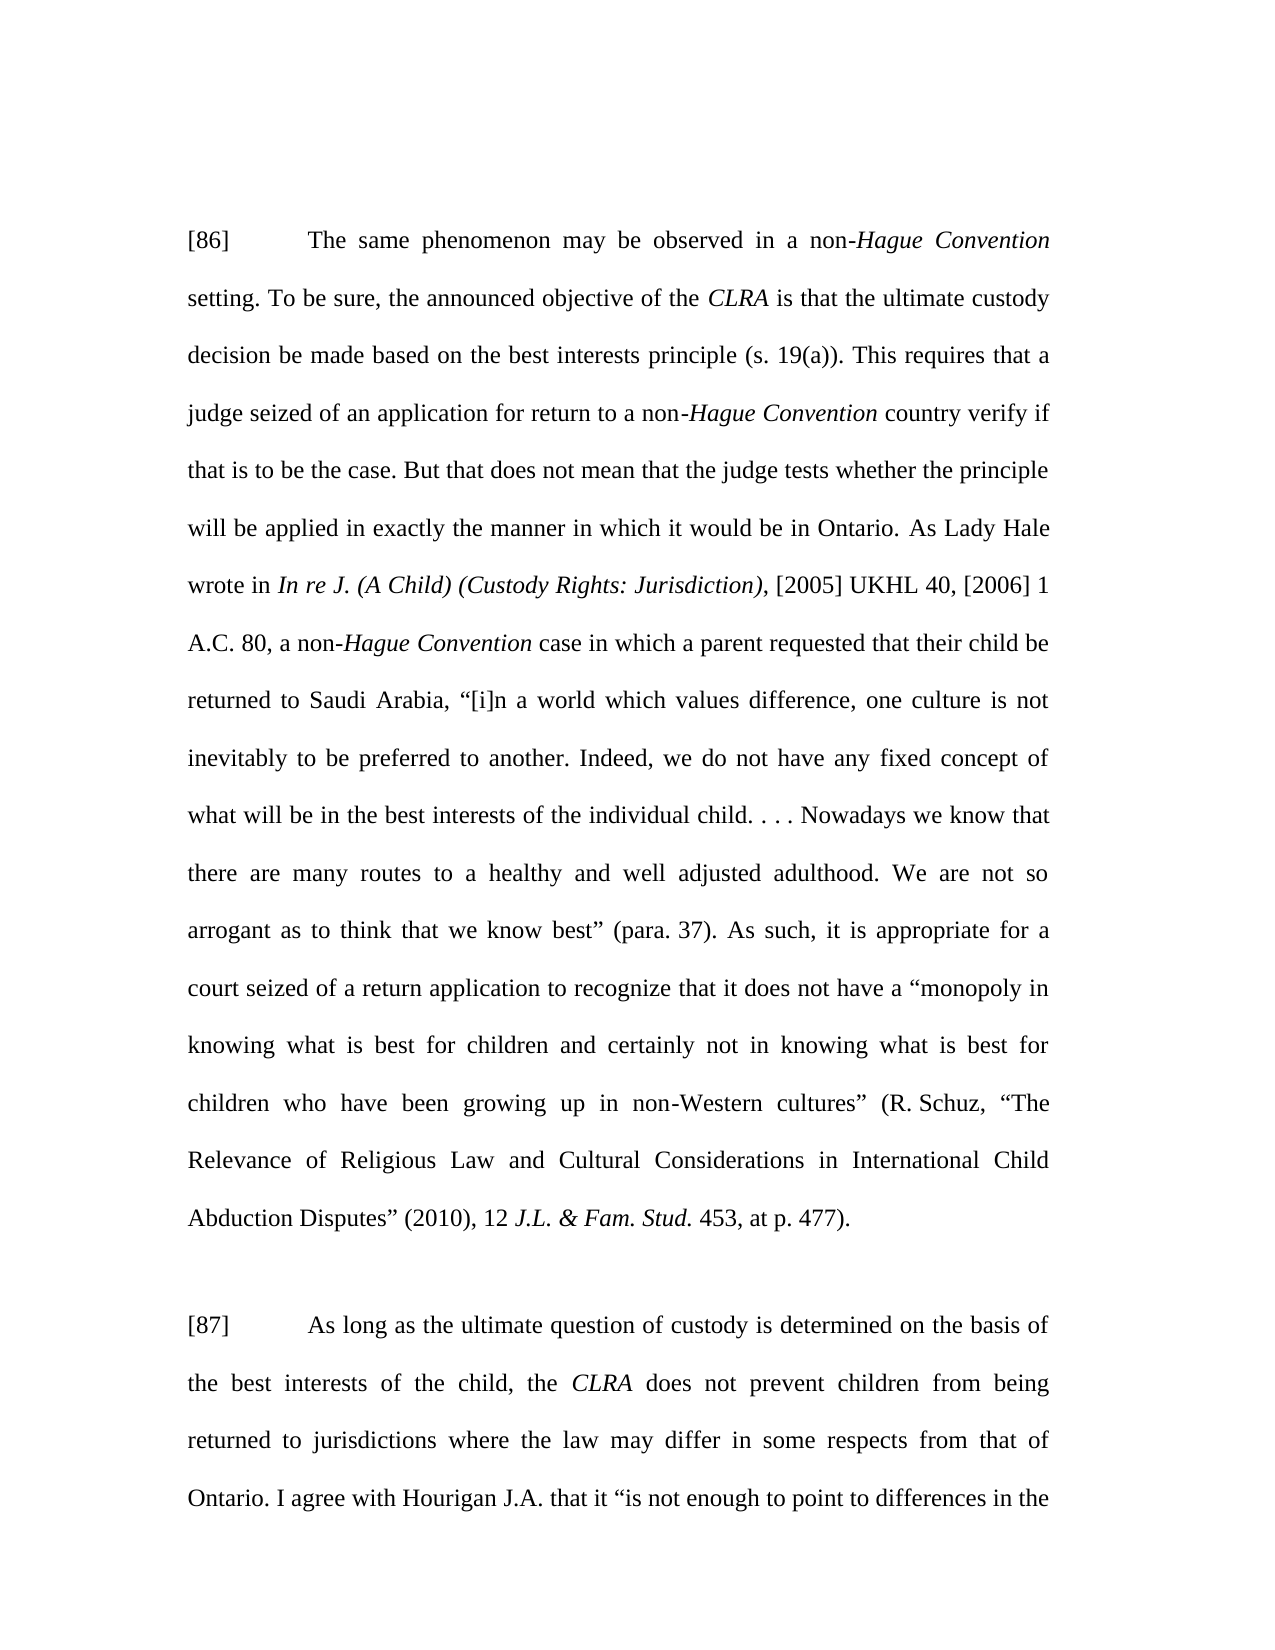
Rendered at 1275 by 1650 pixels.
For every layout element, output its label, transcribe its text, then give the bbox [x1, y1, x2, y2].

text The same phenomenon may be observed in a non-Hague Convention setting. To be sure, the announced objective of the CLRA is that the ultimate custody decision be made based on the best interests principle (s. 19(a)). This requires that a judge seized of an application for return to a non-Hague Convention country verify if that is to be the case. But that does not mean that the judge tests whether the principle will be applied in exactly the manner in which it would be in Ontario. As Lady Hale wrote in In re J. (A Child) (Custody Rights: Jurisdiction), [2005] UKHL 40, [2006] 1 A.C. 80, a non-Hague Convention case in which a parent requested that their child be returned to Saudi Arabia, “[i]n a world which values difference, one culture is not inevitably to be preferred to another. Indeed, we do not have any fixed concept of what will be in the best interests of the individual child. . . . Nowadays we know that there are many routes to a healthy and well adjusted adulthood. We are not so arrogant as to think that we know best” (para. 37). As such, it is appropriate for a court seized of a return application to recognize that it does not have a “monopoly in knowing what is best for children and certainly not in knowing what is best for children who have been growing up in non-Western cultures” (R. Schuz, “The Relevance of Religious Law and Cultural Considerations in International Child Abduction Disputes” (2010), 12 J.L. & Fam. Stud. 453, at p. 477). [187, 225, 1050, 1231]
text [187, 1310, 1050, 1511]
